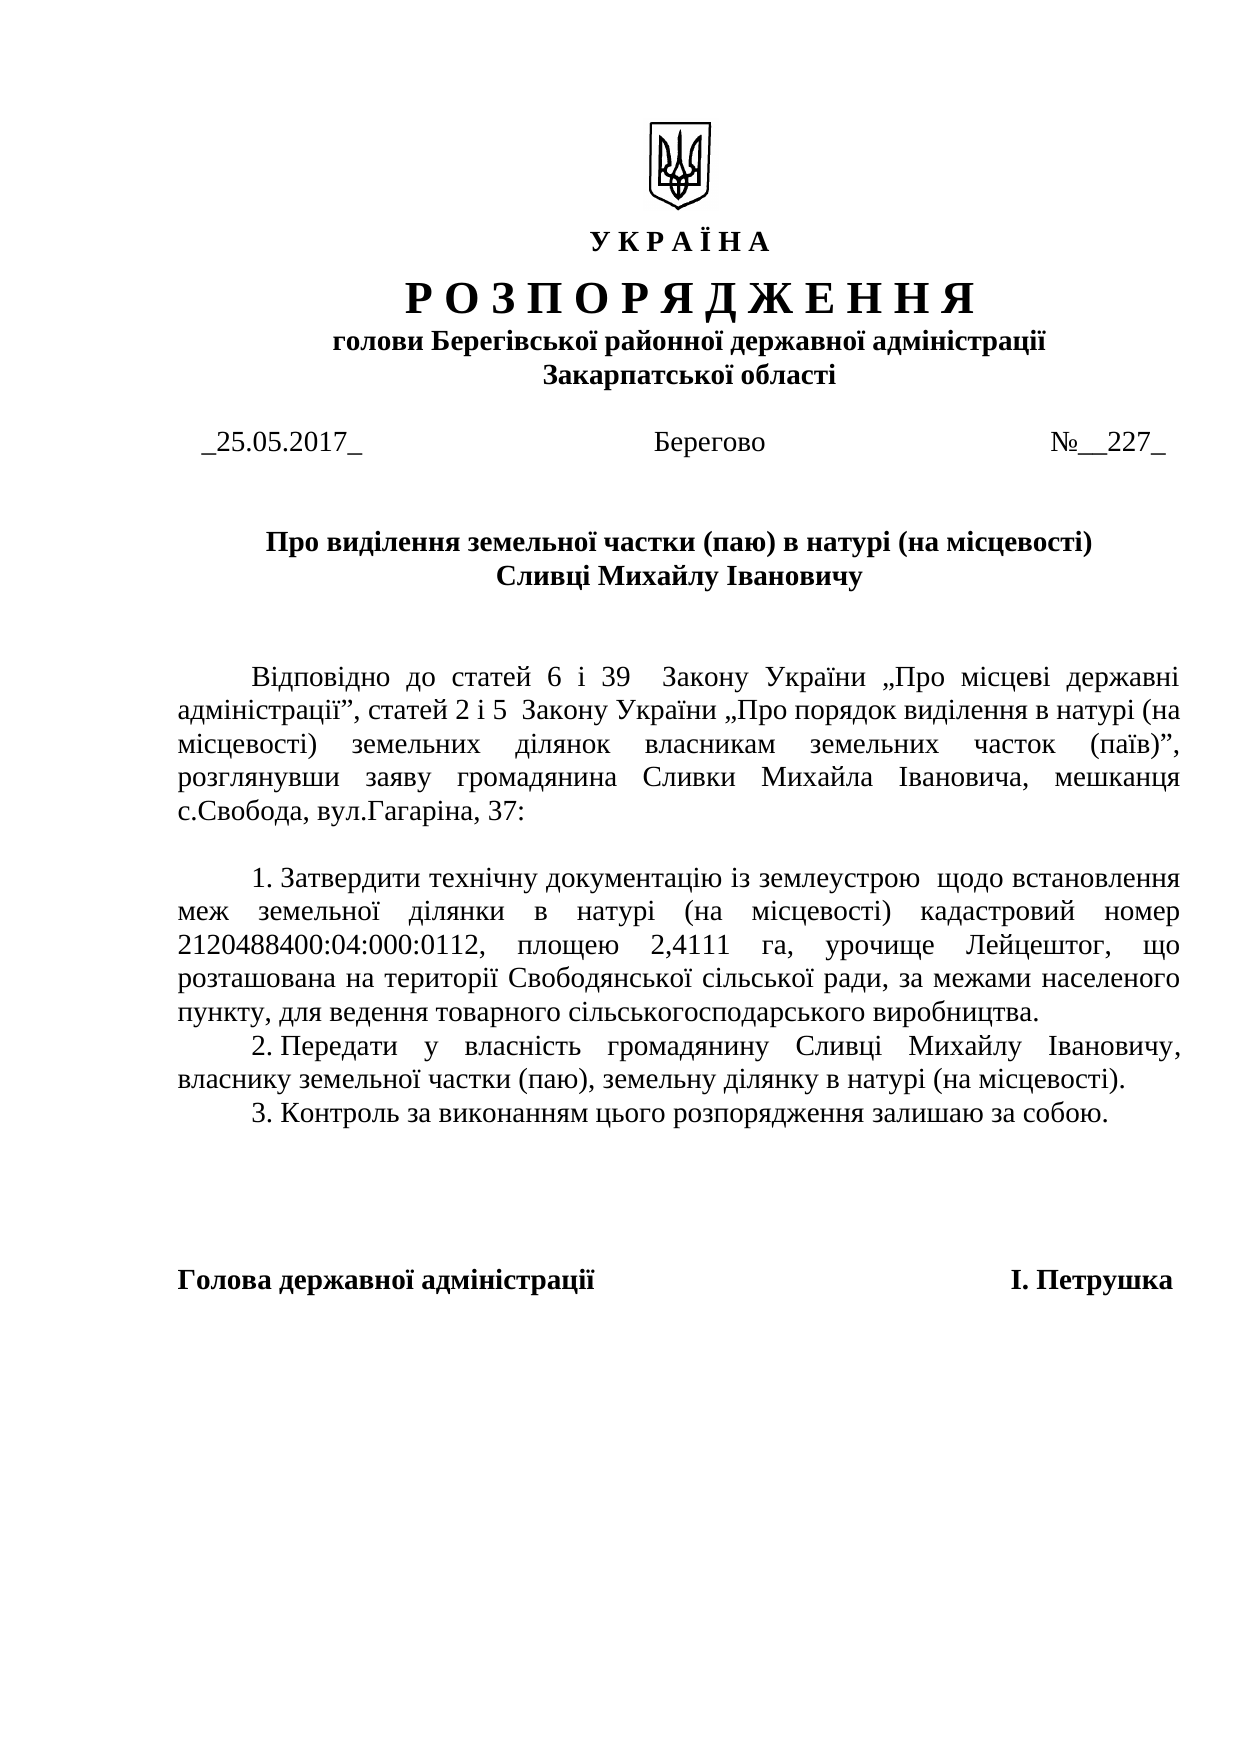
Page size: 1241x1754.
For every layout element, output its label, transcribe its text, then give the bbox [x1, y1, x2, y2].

text Закарпатської області [118, 357, 1240, 390]
text Відповідно до статей 6 і 39 Закону України „Про місцеві державні адміністрації”, статей 2 і 5 Закону України „Про порядок виділення в натурі (на місцевості) земельних ділянок власникам земельних часток (паїв)”, розглянувши заяву громадянина Сливки Михайла Івановича, мешканця с.Свобода, вул.Гагаріна, 37: [177, 659, 1181, 826]
text Р О З П О Р Я Д Ж Е Н Н Я [118, 271, 1240, 323]
text _25.05.2017_ Берегово №__227_ [177, 424, 1190, 457]
text Голова державної адміністрації І. Петрушка [177, 1262, 1181, 1296]
text Сливці Михайлу Івановичу [177, 558, 1181, 592]
text голови Берегівської районної державної адміністрації [118, 323, 1240, 357]
text 1. Затвердити технічну документацію із землеустрою щодо встановлення меж земельної ділянки в натурі (на місцевості) кадастровий номер 2120488400:04:000:0112, площею , урочище Лейцештог, що розташована на території Свободянської сільської ради, за межами населеного пункту, для ведення товарного сільськогосподарського виробництва. [177, 860, 1181, 1028]
text 3. Контроль за виконанням цього розпорядження залишаю за собою. [177, 1095, 1181, 1128]
text У К Р А Ї Н А [177, 224, 1181, 258]
text 2. Передати у власність громадянину Сливці Михайлу Івановичу, власнику земельної частки (паю), земельну ділянку в натурі (на місцевості). [177, 1028, 1181, 1095]
text Про виділення земельної частки (паю) в натурі (на місцевості) [177, 524, 1181, 558]
